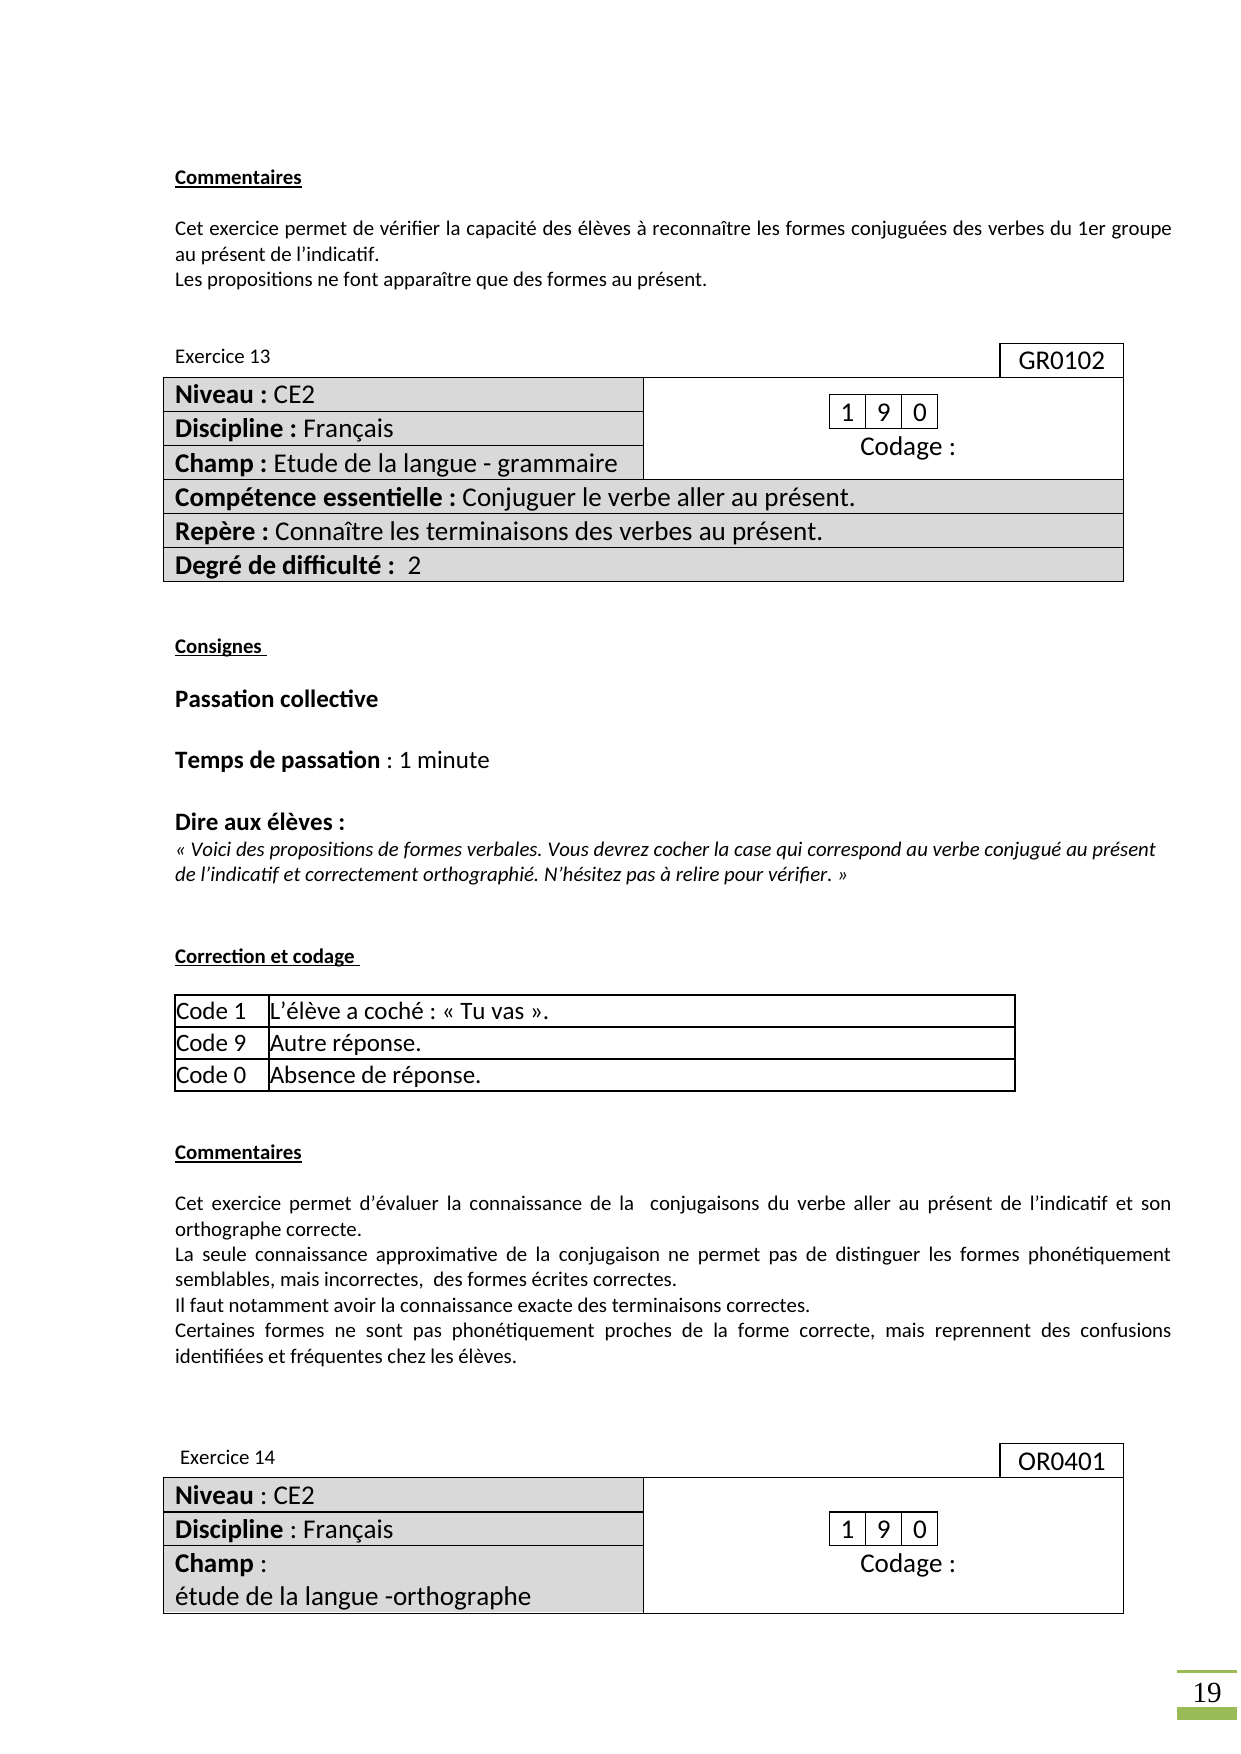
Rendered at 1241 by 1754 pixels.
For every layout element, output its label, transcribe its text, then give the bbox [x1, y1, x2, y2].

table_cell Champ : étude de la langue -orthographe [164, 1546, 643, 1612]
table_header Exercice 14 [164, 1443, 999, 1477]
table_cell Absence de réponse. [270, 1060, 1014, 1090]
table_header Code 1 [176, 996, 268, 1026]
text Consignes [175, 633, 1173, 658]
text Certaines formes ne sont pas phonétiquement proches de la forme correcte, mais reprennent des confusions identifiées et fréquentes chez les élèves. [175, 1317, 1173, 1368]
table_cell Degré de difficulté : 2 [164, 548, 1123, 581]
table_cell Autre réponse. [270, 1028, 1014, 1058]
text La seule connaissance approximative de la conjugaison ne permet pas de distinguer les formes phonétiquement semblables, mais incorrectes, des formes écrites correctes. [175, 1241, 1173, 1292]
table_cell Discipline : Français [164, 412, 643, 445]
table_cell Champ : Etude de la langue - grammaire [164, 446, 643, 479]
text Cet exercice permet d’évaluer la connaissance de la conjugaisons du verbe aller au présent de l’indicatif et son orthographe correcte. [175, 1190, 1173, 1241]
text Cet exercice permet de vérifier la capacité des élèves à reconnaître les formes conjuguées des verbes du 1er groupe au présent de l’indicatif. [175, 215, 1173, 266]
table_cell Compétence essentielle : Conjuguer le verbe aller au présent. [164, 480, 1123, 513]
table_header Exercice 13 [164, 343, 999, 377]
table_cell Codage : [644, 1478, 1123, 1612]
text Commentaires [175, 164, 1173, 190]
table_header L’élève a coché : « Tu vas ». [270, 996, 1014, 1026]
text Correction et codage [175, 943, 1173, 968]
text Temps de passation : 1 minute [175, 745, 1173, 775]
text Passation collective [175, 684, 1173, 714]
text Dire aux élèves : [175, 806, 1173, 836]
table_cell Code 0 [176, 1060, 268, 1090]
table_cell Discipline : Français [164, 1513, 643, 1545]
table_cell Codage : [644, 378, 1123, 479]
text Il faut notamment avoir la connaissance exacte des terminaisons correctes. [175, 1292, 1173, 1317]
text Commentaires [175, 1139, 1173, 1165]
table_cell Repère : Connaître les terminaisons des verbes au présent. [164, 514, 1123, 547]
text Les propositions ne font apparaître que des formes au présent. [175, 266, 1173, 292]
table_cell Code 9 [176, 1028, 268, 1058]
table_cell Niveau : CE2 [164, 1478, 643, 1511]
table_header OR0401 [1001, 1444, 1123, 1477]
table_cell Niveau : CE2 [164, 378, 643, 411]
text « Voici des propositions de formes verbales. Vous devrez cocher la case qui correspond au verbe conjugué au présent de l’indicatif et correctement orthographié. N’hésitez pas à relire pour vérifier. » [175, 836, 1173, 887]
table_header GR0102 [1001, 344, 1123, 377]
